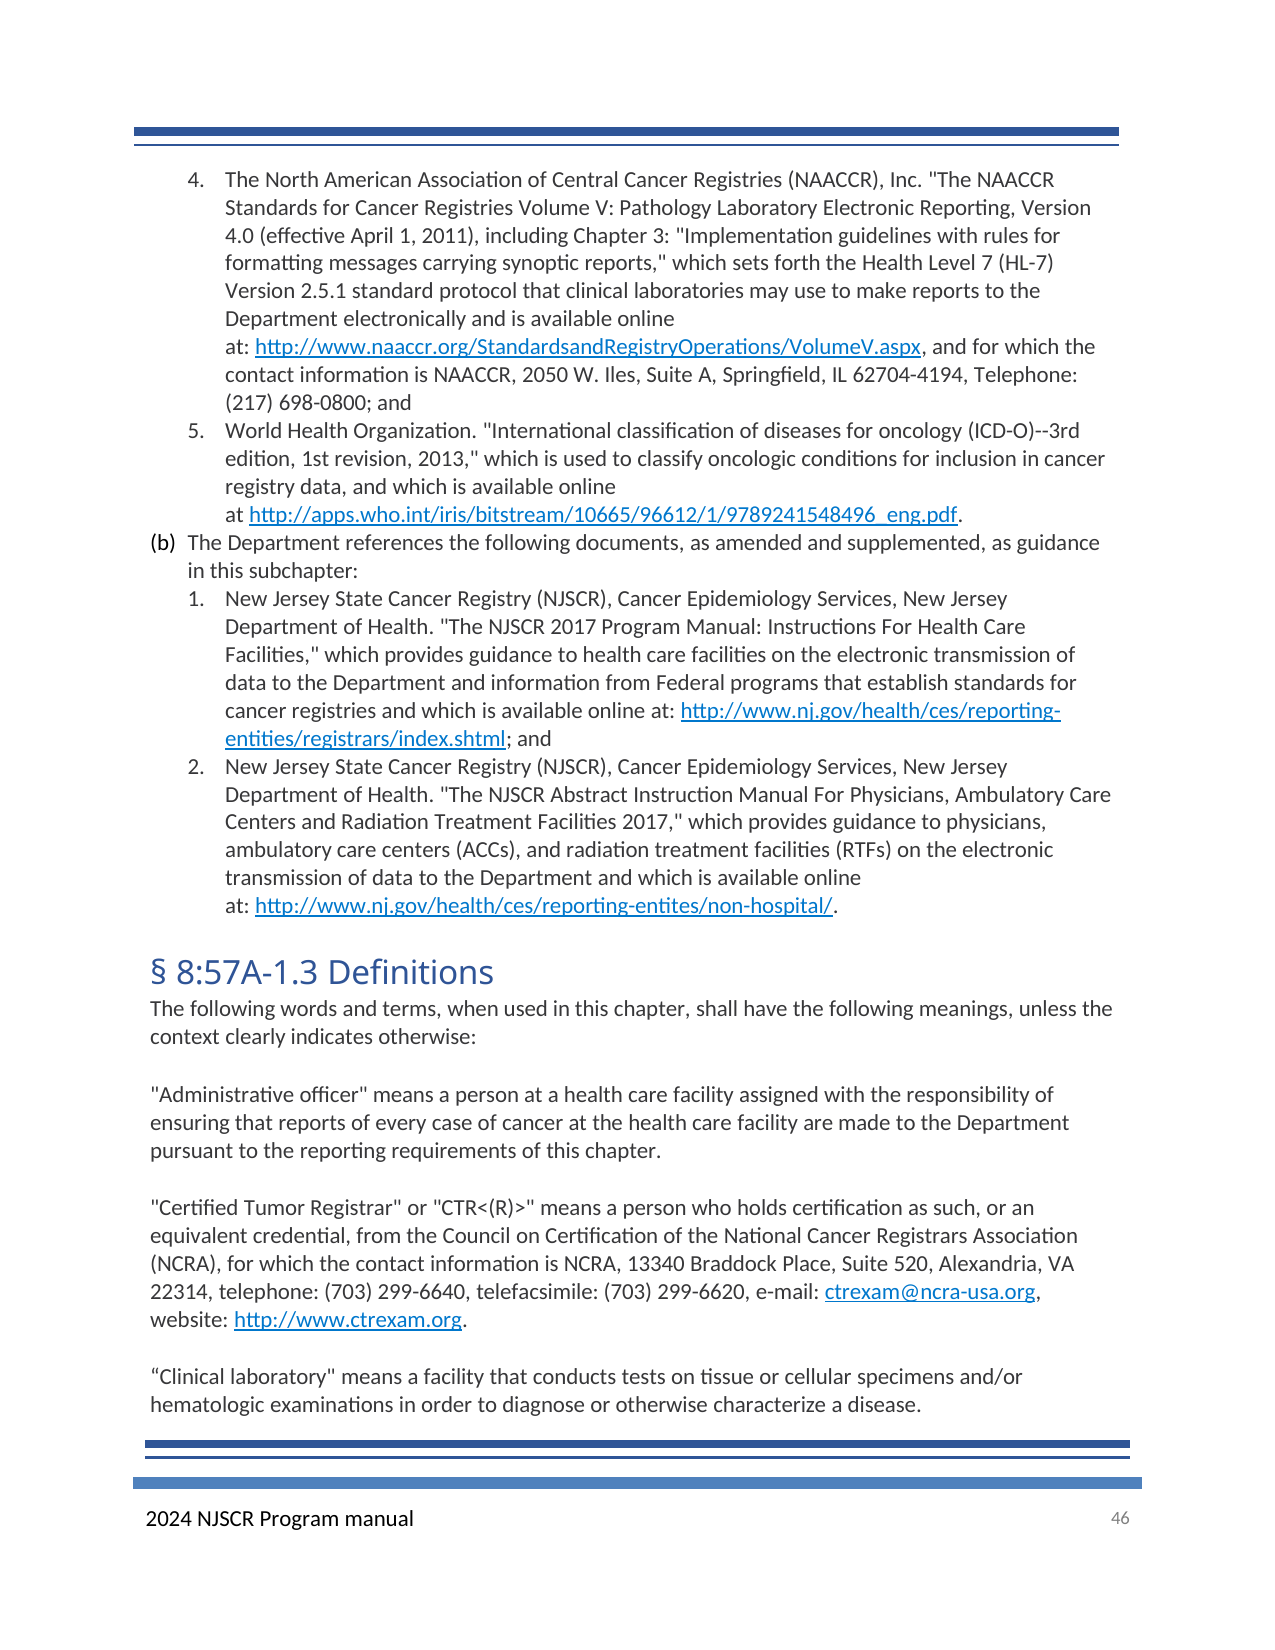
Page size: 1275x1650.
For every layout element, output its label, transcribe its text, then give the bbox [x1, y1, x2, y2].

list The Department references the following documents, as amended and supplemented, as guidance in this subchapter: [150, 528, 1107, 584]
text The following words and terms, when used in this chapter, shall have the following meanings, unless the context clearly indicates otherwise: [150, 994, 1115, 1050]
list The North American Association of Central Cancer Registries (NAACCR), Inc. "The NAACCR Standards for Cancer Registries Volume V: Pathology Laboratory Electronic Reporting, Version [187, 165, 1097, 221]
list World Health Organization. "International classification of diseases for oncology (ICD-O)--3rd edition, 1st revision, 2013," which is used to classify oncologic conditions for inclusion in cancer registry data, and which is available online [187, 416, 1107, 500]
text “Clinical laboratory" means a facility that conducts tests on tissue or cellular specimens and/or hematologic examinations in order to diagnose or otherwise characterize a disease. [150, 1362, 1115, 1418]
text at: http://www.naaccr.org/StandardsandRegistryOperations/VolumeV.aspx, and for which the contact information is NAACCR, 2050 W. Iles, Suite A, Springfield, IL 62704-4194, Telephone: (217) 698-0800; and [225, 332, 1115, 416]
text at: http://www.nj.gov/health/ces/reporting-entites/non-hospital/. [225, 891, 1142, 919]
list New Jersey State Cancer Registry (NJSCR), Cancer Epidemiology Services, New Jersey Department of Health. "The NJSCR Abstract Instruction Manual For Physicians, Ambulatory Care Centers and Radiation Treatment Facilities 2017," which provides guidance to physicians, ambulatory care centers (ACCs), and radiation treatment facilities (RTFs) on the electronic transmission of data to the Department and which is available online [187, 752, 1115, 891]
text "Administrative officer" means a person at a health care facility assigned with the responsibility of ensuring that reports of every case of cancer at the health care facility are made to the Department pursuant to the reporting requirements of this chapter. [150, 1080, 1115, 1164]
text at http://apps.who.int/iris/bitstream/10665/96612/1/9789241548496_eng.pdf. [225, 500, 1142, 528]
text 4.0 (effective April 1, 2011), including Chapter 3: "Implementation guidelines with rules for formatting messages carrying synoptic reports," which sets forth the Health Level 7 (HL-7) Version 2.5.1 standard protocol that clinical laboratories may use to make reports to the Department electronically and is available online [225, 221, 1115, 332]
subtitle § 8:57A-1.3 Definitions [150, 949, 1142, 994]
list New Jersey State Cancer Registry (NJSCR), Cancer Epidemiology Services, New Jersey Department of Health. "The NJSCR 2017 Program Manual: Instructions For Health Care Facilities," which provides guidance to health care facilities on the electronic transmission of data to the Department and information from Federal programs that establish standards for cancer registries and which is available online at: http://www.nj.gov/health/ces/reporting- entities/registrars/index.shtml; and [187, 584, 1084, 752]
text "Certified Tumor Registrar" or "CTR<(R)>" means a person who holds certification as such, or an equivalent credential, from the Council on Certification of the National Cancer Registrars Association (NCRA), for which the contact information is NCRA, 13340 Braddock Place, Suite 520, Alexandria, VA 22314, telephone: (703) 299-6640, telefacsimile: (703) 299-6620, e-mail: ctrexam@ncra-usa.org, website: http://www.ctrexam.org. [150, 1193, 1115, 1333]
